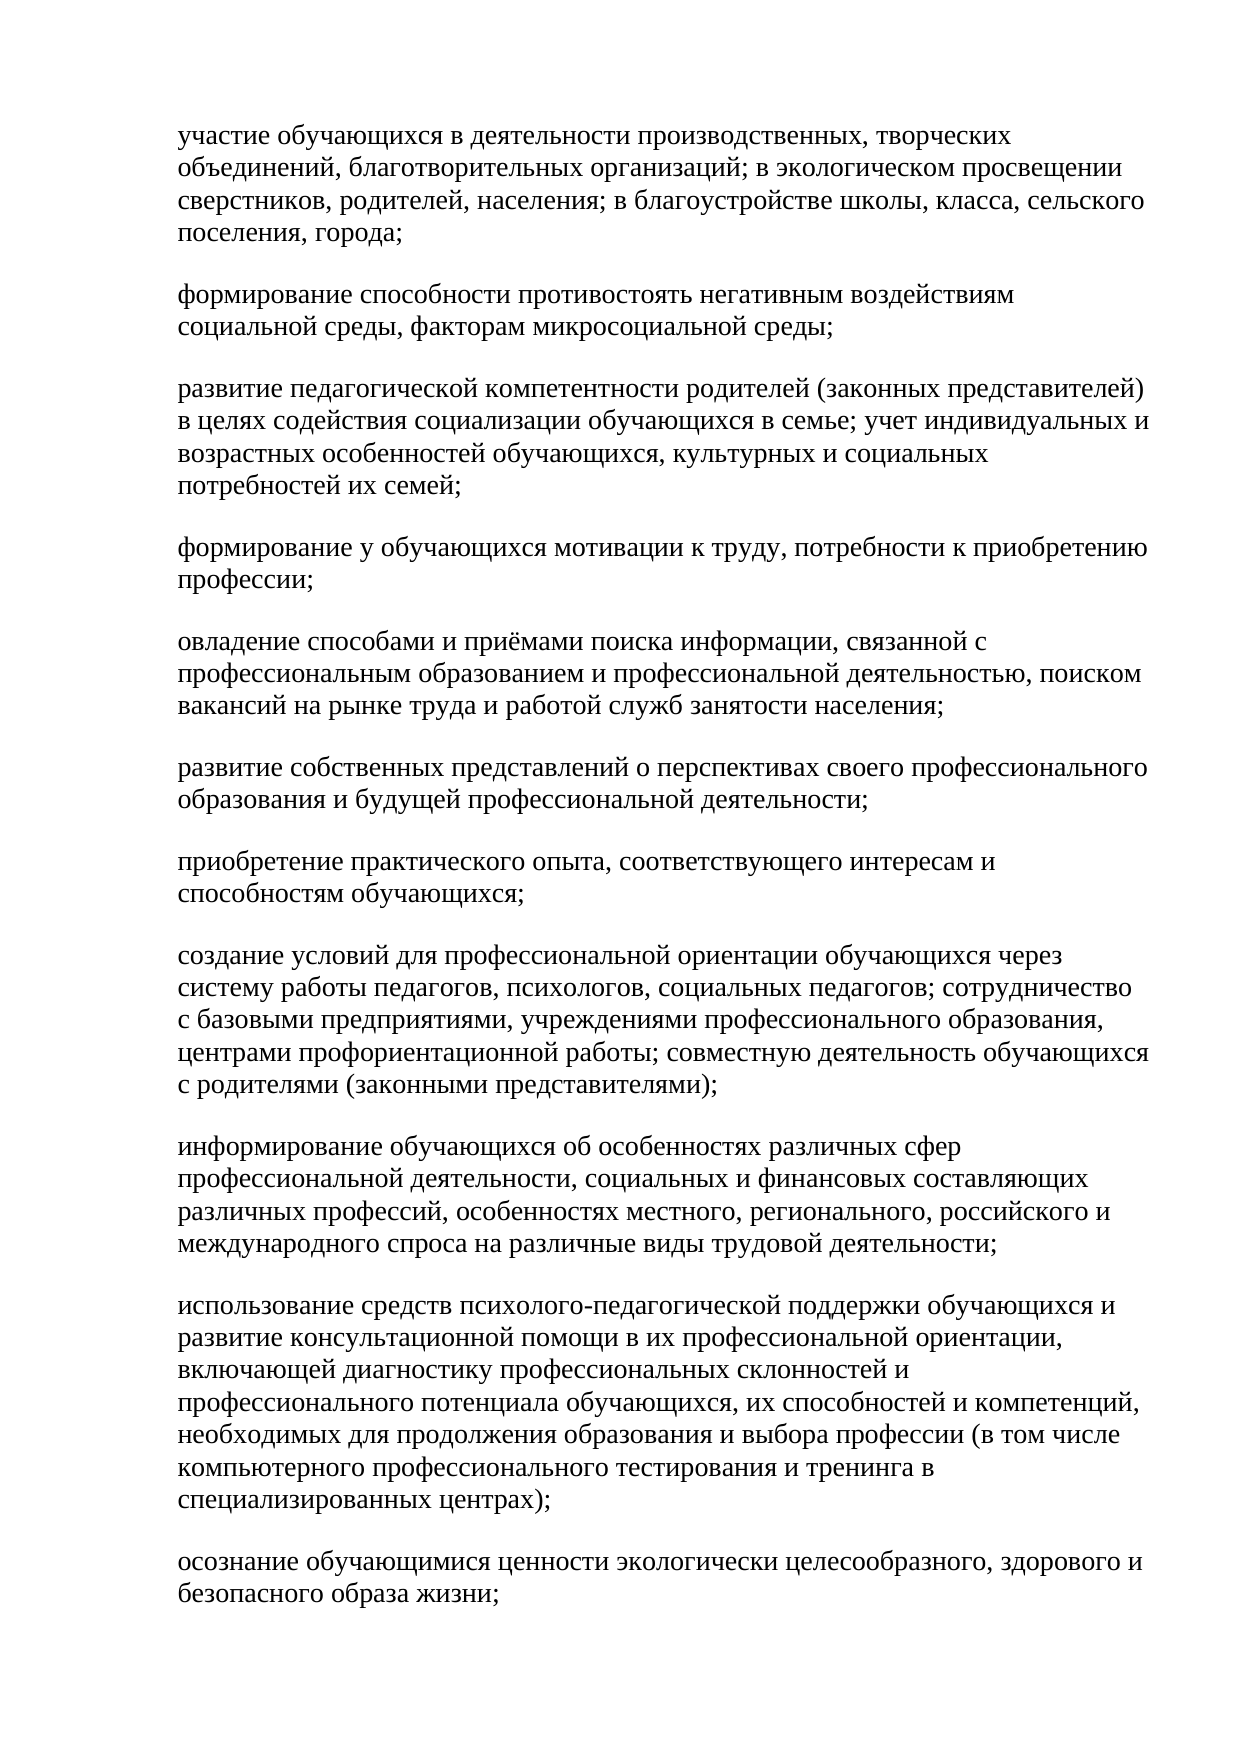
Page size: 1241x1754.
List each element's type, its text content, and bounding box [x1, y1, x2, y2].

text информирование обучающихся об особенностях различных сфер профессиональной деятельности, социальных и финансовых составляющих различных профессий, особенностях местного, регионального, российского и международного спроса на различные виды трудовой деятельности; [177, 1129, 1152, 1258]
text овладение способами и приёмами поиска информации, связанной с профессиональным образованием и профессиональной деятельностью, поиском вакансий на рынке труда и работой служб занятости населения; [177, 623, 1152, 721]
text формирование у обучающихся мотивации к труду, потребности к приобретению профессии; [177, 529, 1152, 594]
text использование средств психолого-педагогической поддержки обучающихся и развитие консультационной помощи в их профессиональной ориентации, включающей диагностику профессиональных склонностей и профессионального потенциала обучающихся, их способностей и компетенций, необходимых для продолжения образования и выбора профессии (в том числе компьютерного профессионального тестирования и тренинга в специализированных центрах); [177, 1288, 1152, 1514]
text осознание обучающимися ценности экологически целесообразного, здорового и безопасного образа жизни; [177, 1544, 1152, 1608]
text развитие педагогической компетентности родителей (законных представителей) в целях содействия социализации обучающихся в семье; учет индивидуальных и возрастных особенностей обучающихся, культурных и социальных потребностей их семей; [177, 371, 1152, 500]
text создание условий для профессиональной ориентации обучающихся через систему работы педагогов, психологов, социальных педагогов; сотрудничество с базовыми предприятиями, учреждениями профессионального образования, центрами профориентационной работы; совместную деятельность обучающихся с родителями (законными представителями); [177, 938, 1152, 1100]
text приобретение практического опыта, соответствующего интересам и способностям обучающихся; [177, 844, 1152, 909]
text развитие собственных представлений о перспективах своего профессионального образования и будущей профессиональной деятельности; [177, 750, 1152, 815]
text участие обучающихся в деятельности производственных, творческих объединений, благотворительных организаций; в экологическом просвещении сверстников, родителей, населения; в благоустройстве школы, класса, сельского поселения, города; [177, 118, 1152, 248]
text формирование способности противостоять негативным воздействиям социальной среды, факторам микросоциальной среды; [177, 277, 1152, 342]
